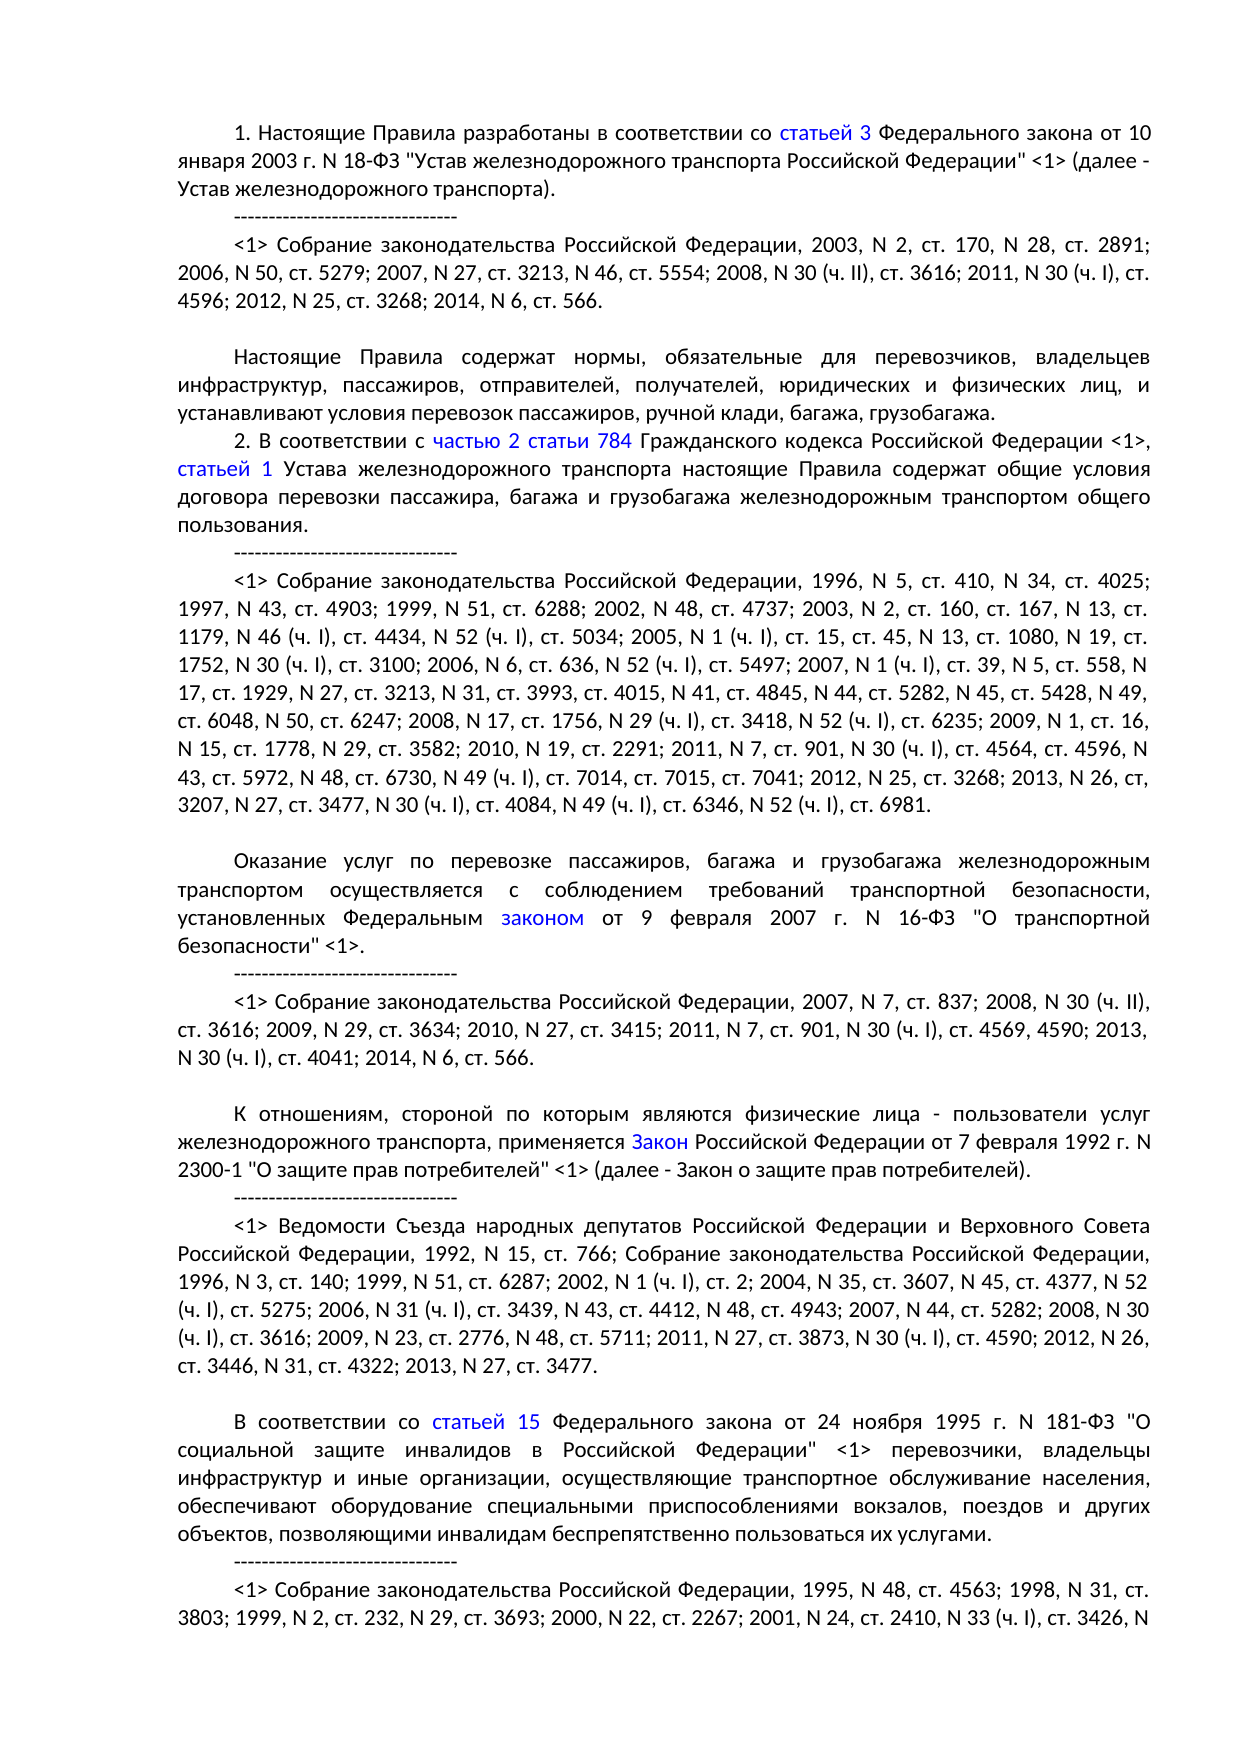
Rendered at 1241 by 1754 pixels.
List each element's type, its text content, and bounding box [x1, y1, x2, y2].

text <1> Ведомости Съезда народных депутатов Российской Федерации и Верховного Совета Российской Федерации, 1992, N 15, ст. 766; Собрание законодательства Российской Федерации, 1996, N 3, ст. 140; 1999, N 51, ст. 6287; 2002, N 1 (ч. I), ст. 2; 2004, N 35, ст. 3607, N 45, ст. 4377, N 52 (ч. I), ст. 5275; 2006, N 31 (ч. I), ст. 3439, N 43, ст. 4412, N 48, ст. 4943; 2007, N 44, ст. 5282; 2008, N 30 (ч. I), ст. 3616; 2009, N 23, ст. 2776, N 48, ст. 5711; 2011, N 27, ст. 3873, N 30 (ч. I), ст. 4590; 2012, N 26, ст. 3446, N 31, ст. 4322; 2013, N 27, ст. 3477. [177, 1211, 1152, 1379]
text <1> Собрание законодательства Российской Федерации, 1996, N 5, ст. 410, N 34, ст. 4025; 1997, N 43, ст. 4903; 1999, N 51, ст. 6288; 2002, N 48, ст. 4737; 2003, N 2, ст. 160, ст. 167, N 13, ст. 1179, N 46 (ч. I), ст. 4434, N 52 (ч. I), ст. 5034; 2005, N 1 (ч. I), ст. 15, ст. 45, N 13, ст. 1080, N 19, ст. 1752, N 30 (ч. I), ст. 3100; 2006, N 6, ст. 636, N 52 (ч. I), ст. 5497; 2007, N 1 (ч. I), ст. 39, N 5, ст. 558, N 17, ст. 1929, N 27, ст. 3213, N 31, ст. 3993, ст. 4015, N 41, ст. 4845, N 44, ст. 5282, N 45, ст. 5428, N 49, ст. 6048, N 50, ст. 6247; 2008, N 17, ст. 1756, N 29 (ч. I), ст. 3418, N 52 (ч. I), ст. 6235; 2009, N 1, ст. 16, N 15, ст. 1778, N 29, ст. 3582; 2010, N 19, ст. 2291; 2011, N 7, ст. 901, N 30 (ч. I), ст. 4564, ст. 4596, N 43, ст. 5972, N 48, ст. 6730, N 49 (ч. I), ст. 7014, ст. 7015, ст. 7041; 2012, N 25, ст. 3268; 2013, N 26, ст, 3207, N 27, ст. 3477, N 30 (ч. I), ст. 4084, N 49 (ч. I), ст. 6346, N 52 (ч. I), ст. 6981. [177, 566, 1152, 819]
text -------------------------------- [177, 1183, 1152, 1211]
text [177, 1575, 1152, 1631]
text В соответствии со статьей 15 Федерального закона от 24 ноября 1995 г. N 181-ФЗ "О социальной защите инвалидов в Российской Федерации" <1> перевозчики, владельцы инфраструктур и иные организации, осуществляющие транспортное обслуживание населения, обеспечивают оборудование специальными приспособлениями вокзалов, поездов и других объектов, позволяющими инвалидам беспрепятственно пользоваться их услугами. [177, 1407, 1152, 1547]
text -------------------------------- [177, 538, 1152, 566]
text 1. Настоящие Правила разработаны в соответствии со статьей 3 Федерального закона от 10 января 2003 г. N 18-ФЗ "Устав железнодорожного транспорта Российской Федерации" <1> (далее - Устав железнодорожного транспорта). [177, 118, 1152, 202]
text <1> Собрание законодательства Российской Федерации, 2007, N 7, ст. 837; 2008, N 30 (ч. II), ст. 3616; 2009, N 29, ст. 3634; 2010, N 27, ст. 3415; 2011, N 7, ст. 901, N 30 (ч. I), ст. 4569, 4590; 2013, N 30 (ч. I), ст. 4041; 2014, N 6, ст. 566. [177, 987, 1152, 1071]
text <1> Собрание законодательства Российской Федерации, 2003, N 2, ст. 170, N 28, ст. 2891; 2006, N 50, ст. 5279; 2007, N 27, ст. 3213, N 46, ст. 5554; 2008, N 30 (ч. II), ст. 3616; 2011, N 30 (ч. I), ст. 4596; 2012, N 25, ст. 3268; 2014, N 6, ст. 566. [177, 230, 1152, 314]
text Настоящие Правила содержат нормы, обязательные для перевозчиков, владельцев инфраструктур, пассажиров, отправителей, получателей, юридических и физических лиц, и устанавливают условия перевозок пассажиров, ручной клади, багажа, грузобагажа. [177, 342, 1152, 426]
text Оказание услуг по перевозке пассажиров, багажа и грузобагажа железнодорожным транспортом осуществляется с соблюдением требований транспортной безопасности, установленных Федеральным законом от 9 февраля 2007 г. N 16-ФЗ "О транспортной безопасности" <1>. [177, 847, 1152, 959]
text -------------------------------- [177, 202, 1152, 230]
text -------------------------------- [177, 1547, 1152, 1575]
text К отношениям, стороной по которым являются физические лица - пользователи услуг железнодорожного транспорта, применяется Закон Российской Федерации от 7 февраля 1992 г. N 2300-1 "О защите прав потребителей" <1> (далее - Закон о защите прав потребителей). [177, 1099, 1152, 1183]
text -------------------------------- [177, 959, 1152, 987]
text 2. В соответствии с частью 2 статьи 784 Гражданского кодекса Российской Федерации <1>, статьей 1 Устава железнодорожного транспорта настоящие Правила содержат общие условия договора перевозки пассажира, багажа и грузобагажа железнодорожным транспортом общего пользования. [177, 426, 1152, 538]
